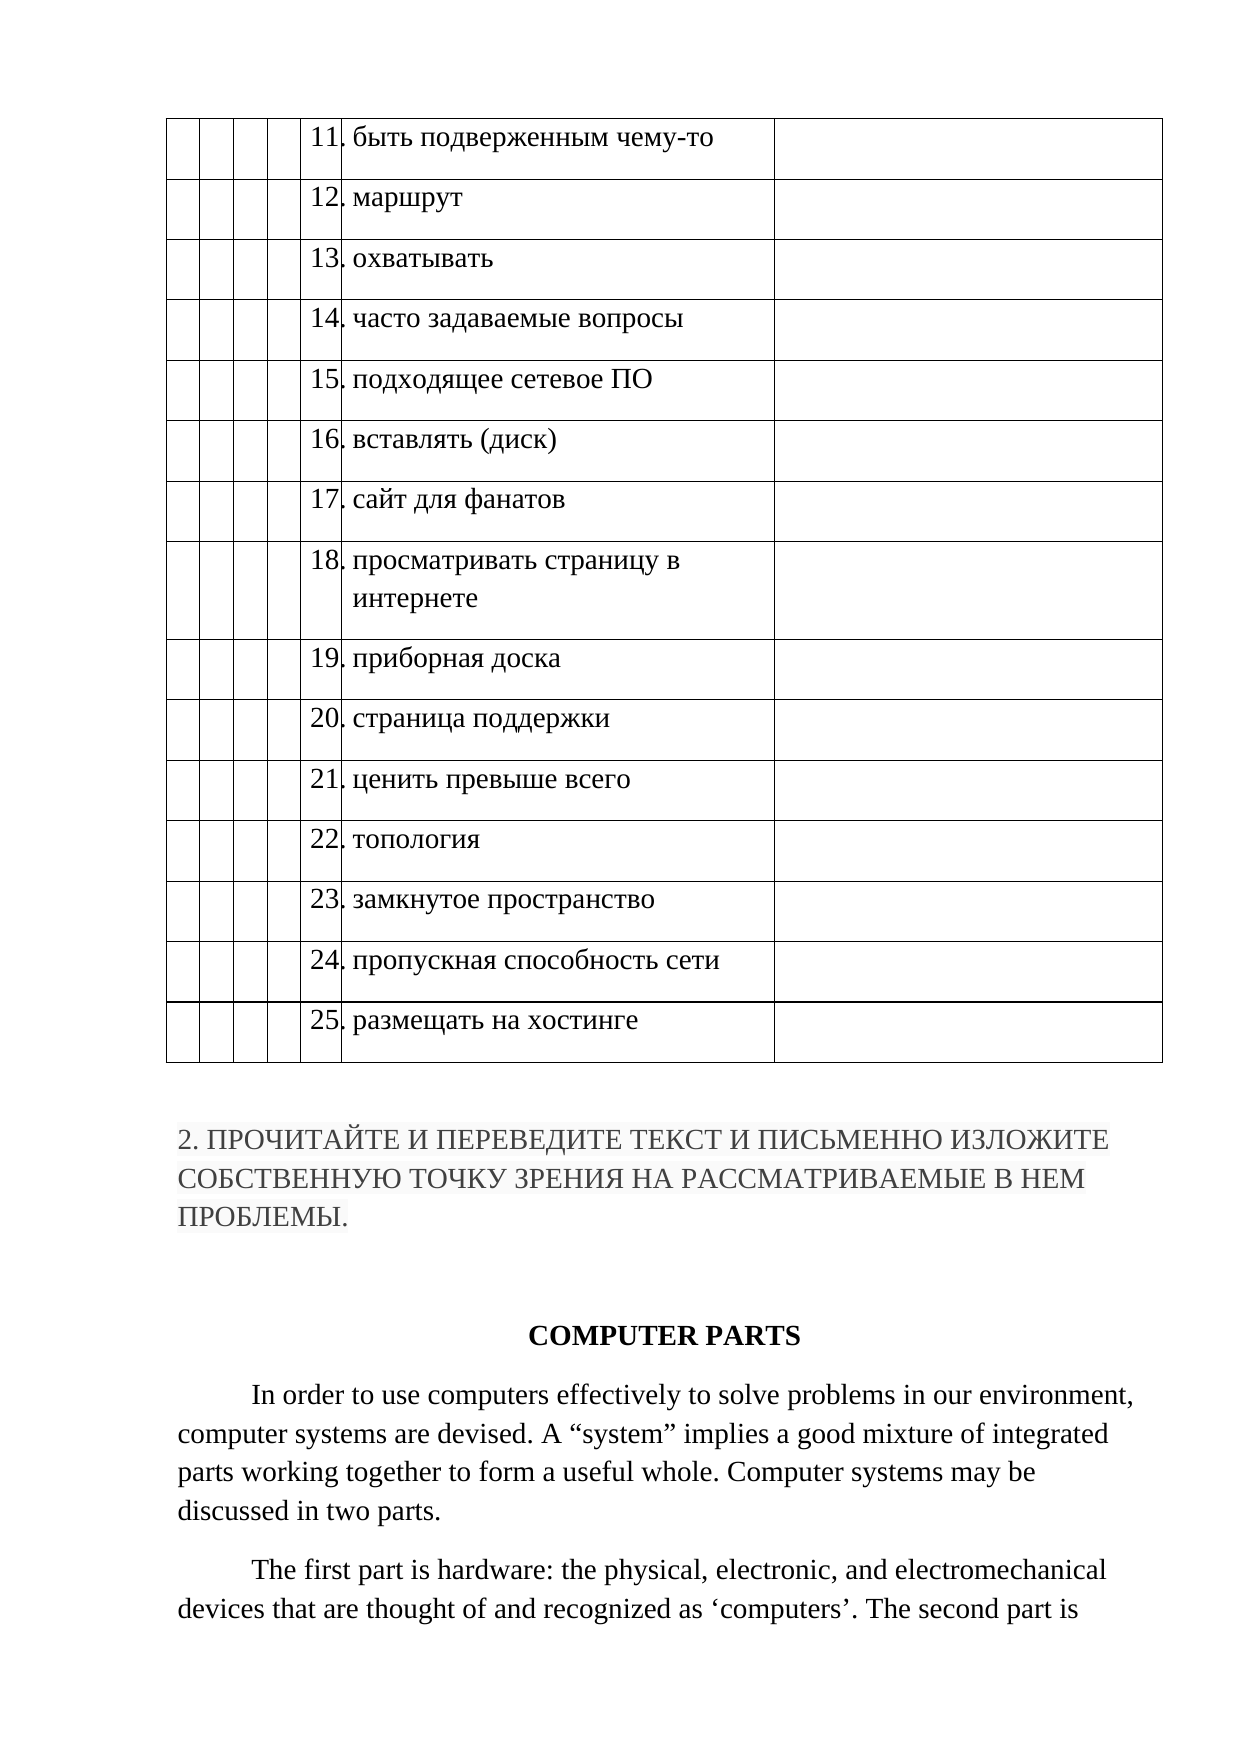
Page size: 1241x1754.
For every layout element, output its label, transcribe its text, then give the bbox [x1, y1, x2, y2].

table_cell [200, 119, 233, 178]
table_cell [234, 180, 267, 239]
table_cell [167, 942, 199, 1001]
table_cell [234, 942, 267, 1001]
table_cell [268, 361, 300, 420]
table_cell [775, 640, 1162, 699]
table_cell [234, 700, 267, 760]
table_cell [775, 240, 1162, 299]
table_cell [167, 542, 199, 639]
table_cell страница поддержки [342, 700, 774, 760]
table_cell [775, 180, 1162, 239]
table_cell [268, 119, 300, 178]
table_cell [200, 421, 233, 481]
table_cell [301, 700, 341, 760]
table_cell [775, 361, 1162, 420]
table_cell [775, 421, 1162, 481]
table_cell [775, 882, 1162, 941]
table_cell [167, 700, 199, 760]
table_cell [167, 180, 199, 239]
table_cell [301, 421, 341, 481]
text COMPUTER PARTS [177, 1318, 1152, 1352]
table_cell [268, 640, 300, 699]
table_cell [268, 542, 300, 639]
table_cell [234, 300, 267, 360]
table_cell [775, 542, 1162, 639]
table_cell [268, 821, 300, 881]
table_cell [167, 482, 199, 541]
table_cell часто задаваемые вопросы [342, 300, 774, 360]
table_cell [234, 1003, 267, 1062]
table_cell [301, 882, 341, 941]
table_cell [167, 761, 199, 820]
table_cell [167, 361, 199, 420]
table_cell маршрут [342, 180, 774, 239]
table_cell [200, 361, 233, 420]
table_cell [268, 761, 300, 820]
table_cell [200, 240, 233, 299]
table_cell [200, 542, 233, 639]
table_cell топология [342, 821, 774, 881]
table_cell [301, 180, 341, 239]
table_cell [268, 942, 300, 1001]
table_cell [167, 119, 199, 178]
table_cell [775, 119, 1162, 178]
text 2. ПРОЧИТАЙТЕ И ПЕРЕВЕДИТЕ ТЕКСТ И ПИСЬМЕННО ИЗЛОЖИТЕ СОБСТВЕННУЮ ТОЧКУ ЗРЕНИЯ НА РАССМАТРИВАЕМЫЕ В НЕМ ПРОБЛЕМЫ. [177, 1122, 1152, 1233]
table_cell [167, 882, 199, 941]
table_cell [775, 482, 1162, 541]
table_cell замкнутое пространство [342, 882, 774, 941]
table_cell [234, 361, 267, 420]
table_cell [268, 421, 300, 481]
table_cell [200, 180, 233, 239]
table_cell [301, 640, 341, 699]
table_cell [200, 942, 233, 1001]
table_cell [301, 821, 341, 881]
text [177, 1552, 1152, 1624]
table_cell [301, 1003, 341, 1062]
table_cell просматривать страницу в интернете [342, 542, 774, 639]
table_cell [775, 821, 1162, 881]
table_cell [301, 361, 341, 420]
table_cell [200, 482, 233, 541]
table_cell быть подверженным чему-то [342, 119, 774, 178]
table_cell подходящее сетевое ПО [342, 361, 774, 420]
text In order to use computers effectively to solve problems in our environment, computer systems are devised. A “system” implies a good mixture of integrated parts working together to form a useful whole. Computer systems may be discussed in two parts. [177, 1377, 1152, 1527]
table_cell [301, 300, 341, 360]
table_cell [234, 421, 267, 481]
table_cell [234, 542, 267, 639]
table_cell [234, 119, 267, 178]
table_cell [775, 700, 1162, 760]
table_cell [200, 700, 233, 760]
table_cell [234, 761, 267, 820]
table_cell [167, 240, 199, 299]
table_cell сайт для фанатов [342, 482, 774, 541]
table_cell [301, 240, 341, 299]
table_cell [234, 240, 267, 299]
table_cell [234, 882, 267, 941]
table_cell [167, 421, 199, 481]
table_cell пропускная способность сети [342, 942, 774, 1001]
table_cell ценить превыше всего [342, 761, 774, 820]
table_cell [268, 882, 300, 941]
table_cell [200, 821, 233, 881]
table_cell [234, 821, 267, 881]
table_cell [301, 119, 341, 178]
table_cell вставлять (диск) [342, 421, 774, 481]
table_cell [268, 700, 300, 760]
table_cell [167, 640, 199, 699]
table_cell [268, 482, 300, 541]
table_cell [775, 761, 1162, 820]
table_cell приборная доска [342, 640, 774, 699]
table_cell [301, 761, 341, 820]
table_cell [268, 180, 300, 239]
table_cell [775, 1003, 1162, 1062]
table_cell размещать на хостинге [342, 1003, 774, 1062]
table_cell [775, 300, 1162, 360]
table_cell [301, 942, 341, 1001]
table_cell [775, 942, 1162, 1001]
table_cell [268, 1003, 300, 1062]
table_cell [268, 240, 300, 299]
table_cell [234, 482, 267, 541]
table_cell [167, 300, 199, 360]
table_cell охватывать [342, 240, 774, 299]
table_cell [200, 300, 233, 360]
table_cell [200, 640, 233, 699]
table_cell [167, 1003, 199, 1062]
table_cell [167, 821, 199, 881]
table_cell [200, 882, 233, 941]
table_cell [301, 542, 341, 639]
table_cell [200, 1003, 233, 1062]
table_cell [301, 482, 341, 541]
table_cell [268, 300, 300, 360]
table_cell [234, 640, 267, 699]
table_cell [200, 761, 233, 820]
